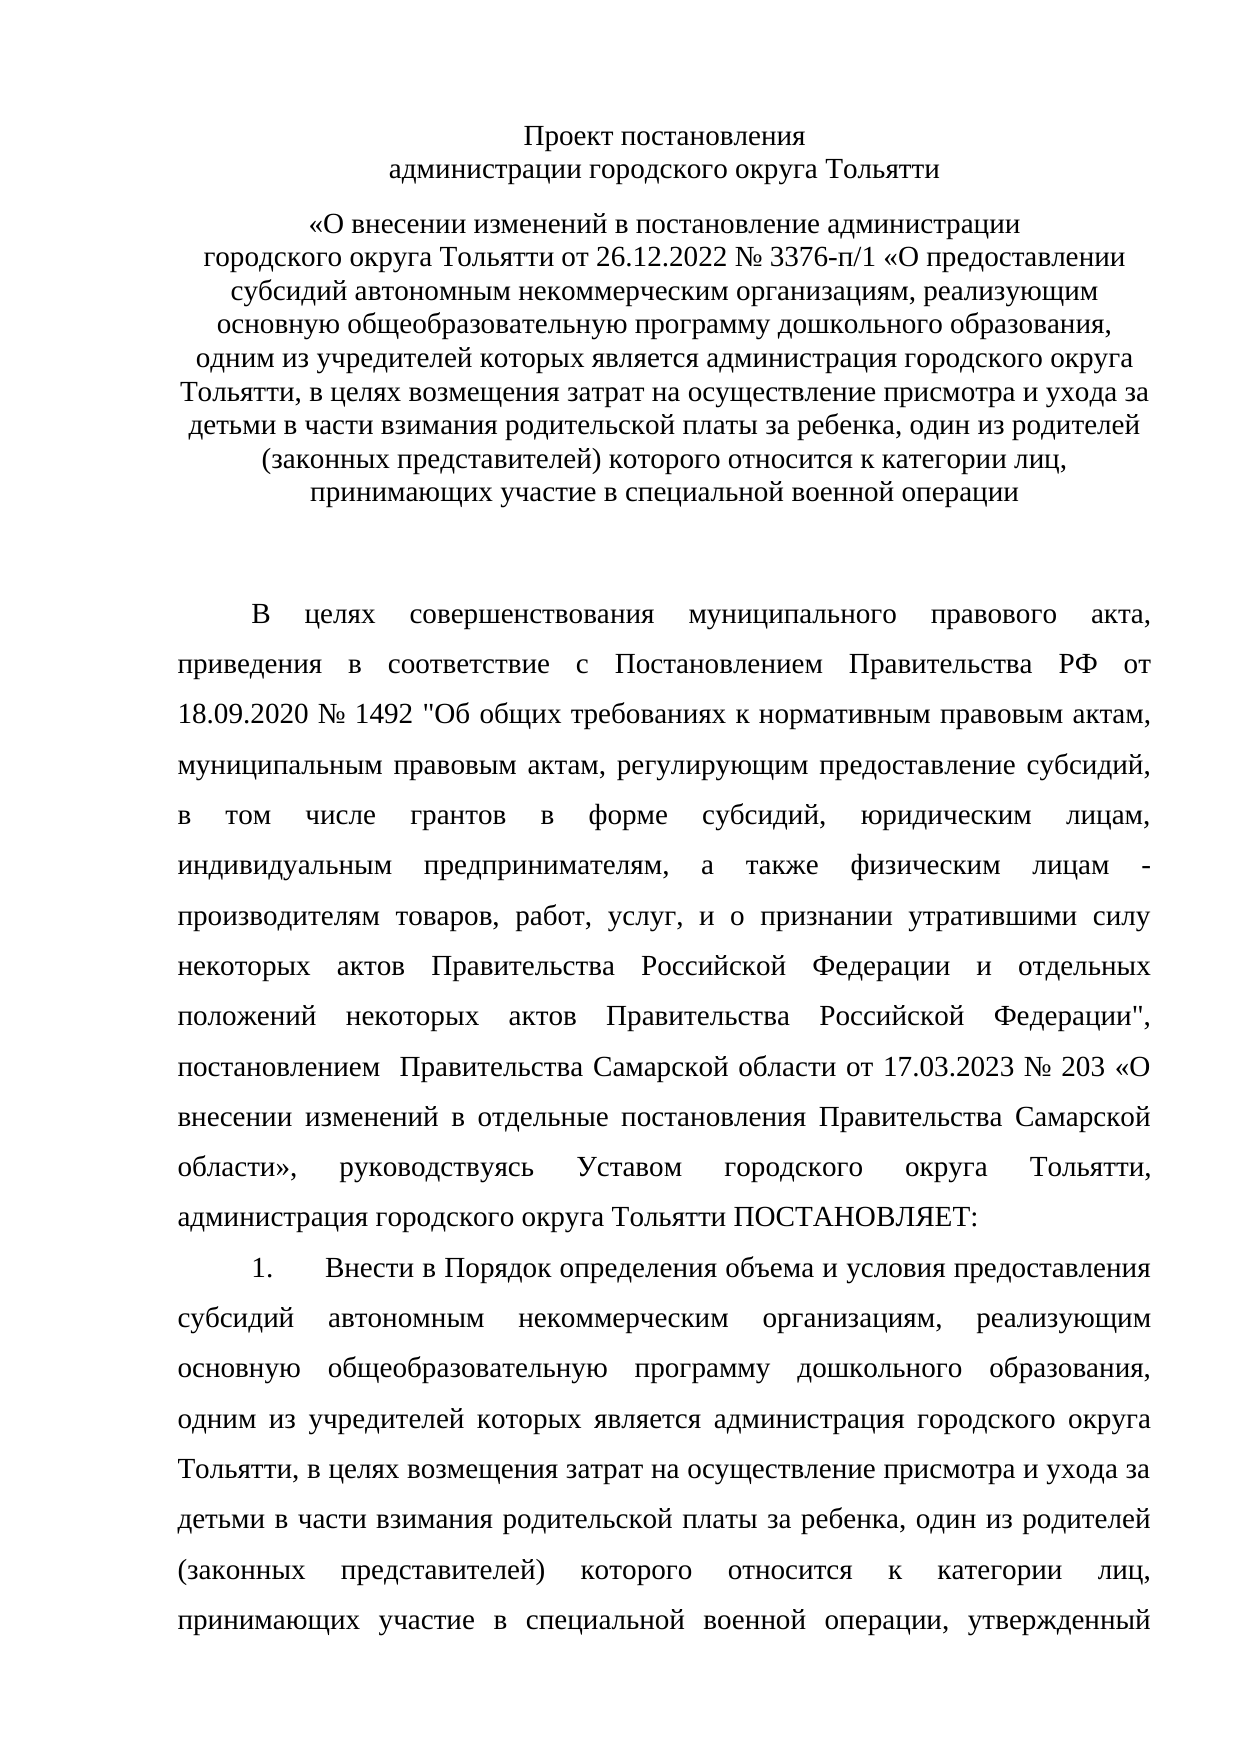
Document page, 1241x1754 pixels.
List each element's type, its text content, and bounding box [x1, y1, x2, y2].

text городского округа Тольятти от 26.12.2022 № 3376-п/1 «О предоставлении субсидий автономным некоммерческим организациям, реализующим основную общеобразовательную программу дошкольного образования, одним из учредителей которых является администрация городского округа Тольятти, в целях возмещения затрат на осуществление присмотра и ухода за детьми в части взимания родительской платы за ребенка, один из родителей (законных представителей) которого относится к категории лиц, принимающих участие в специальной военной операции [177, 239, 1152, 508]
text «О внесении изменений в постановление администрации [177, 206, 1152, 239]
text Проект постановления [177, 118, 1152, 152]
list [177, 1250, 1152, 1636]
text администрации городского округа Тольятти [177, 152, 1152, 185]
text В целях совершенствования муниципального правового акта, приведения в соответствие с Постановлением Правительства РФ от 18.09.2020 № 1492 "Об общих требованиях к нормативным правовым актам, муниципальным правовым актам, регулирующим предоставление субсидий, в том числе грантов в форме субсидий, юридическим лицам, индивидуальным предпринимателям, а также физическим лицам - производителям товаров, работ, услуг, и о признании утратившими силу некоторых актов Правительства Российской Федерации и отдельных положений некоторых актов Правительства Российской Федерации", постановлением Правительства Самарской области от 17.03.2023 № 203 «О внесении изменений в отдельные постановления Правительства Самарской области», руководствуясь Уставом городского округа Тольятти, администрация городского округа Тольятти ПОСТАНОВЛЯЕТ: [177, 596, 1152, 1233]
